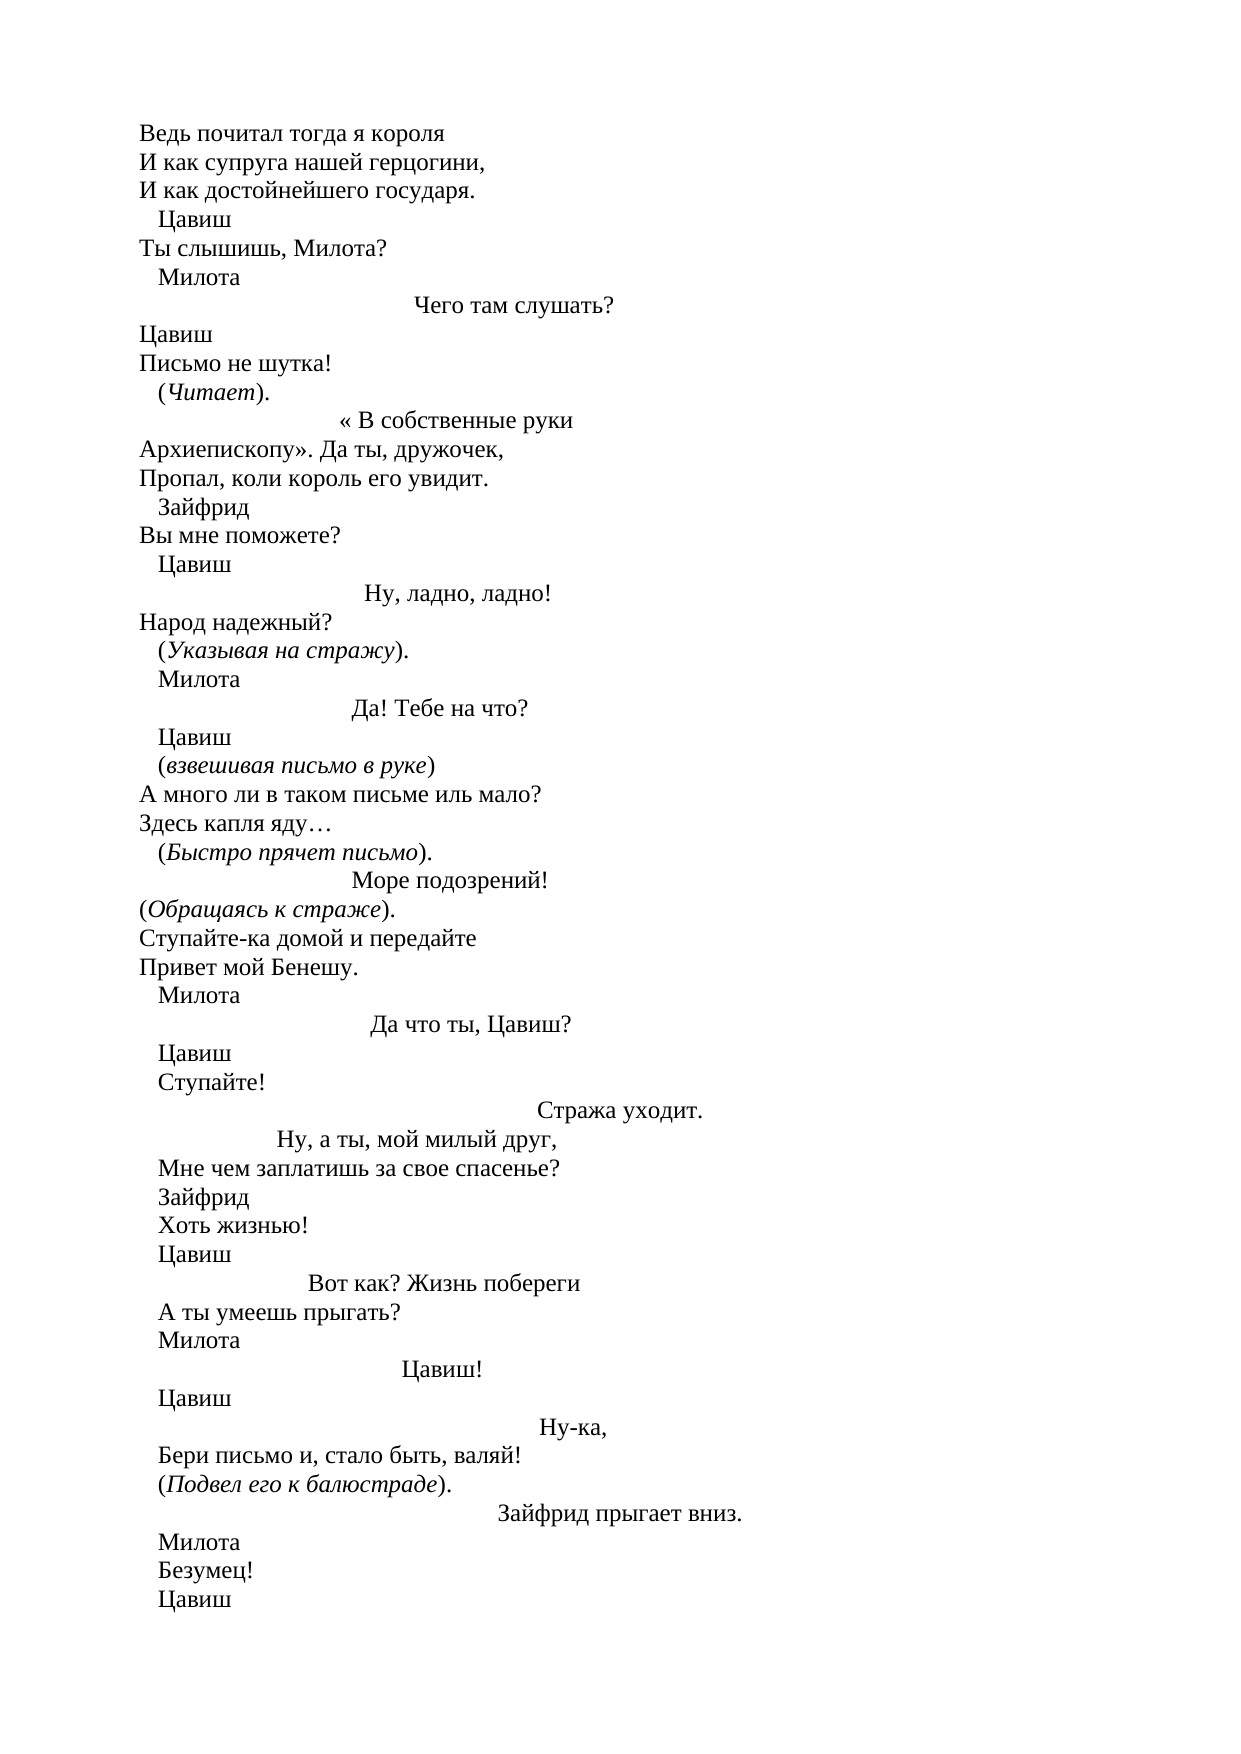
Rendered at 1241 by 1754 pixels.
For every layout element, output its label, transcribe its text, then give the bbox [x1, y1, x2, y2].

text Цавиш [139, 549, 1101, 578]
text Здесь капля яду… [139, 808, 1101, 837]
text Ведь почитал тогда я короля [139, 118, 1101, 147]
text А много ли в таком письме иль мало? [139, 779, 1101, 808]
text Море подозрений! [139, 866, 1101, 894]
text Ты слышишь, Милота? [139, 233, 1101, 262]
text Милота [139, 664, 1101, 693]
text Ступайте-ка домой и передайте [139, 923, 1101, 952]
text Пропал, коли король его увидит. [139, 463, 1101, 492]
text Хоть жизнью! [139, 1211, 1101, 1239]
text А ты умеешь прыгать? [139, 1297, 1101, 1326]
text « В собственные руки [139, 406, 1101, 434]
text Милота [139, 262, 1101, 291]
text Цавиш [139, 1038, 1101, 1067]
text Ступайте! [139, 1067, 1101, 1096]
text Письмо не шутка! [139, 348, 1101, 377]
text Цавиш [139, 204, 1101, 233]
text (Обращаясь к страже). [139, 894, 1101, 923]
text Архиепископу». Да ты, дружочек, [139, 434, 1101, 463]
text (взвешивая письмо в руке) [139, 751, 1101, 779]
text Стража уходит. [139, 1096, 1101, 1124]
text Чего там слушать? [139, 291, 1101, 319]
text Вы мне поможете? [139, 521, 1101, 549]
text Мне чем заплатишь за свое спасенье? [139, 1153, 1101, 1182]
text Цавиш [139, 722, 1101, 751]
text Вот как? Жизнь побереги [139, 1268, 1101, 1297]
text Милота [139, 981, 1101, 1009]
text Цавиш [139, 1584, 1101, 1613]
text Милота [139, 1326, 1101, 1354]
text (Подвел его к балюстраде). [139, 1469, 1101, 1498]
text (Быстро прячет письмо). [139, 837, 1101, 866]
text (Указывая на стражу). [139, 636, 1101, 664]
text Народ надежный? [139, 607, 1101, 636]
text Цавиш! [139, 1354, 1101, 1383]
text И как супруга нашей герцогини, [139, 147, 1101, 176]
text Зайфрид [139, 492, 1101, 521]
text Милота [139, 1527, 1101, 1556]
text Ну, а ты, мой милый друг, [139, 1124, 1101, 1153]
text Да что ты, Цавиш? [139, 1009, 1101, 1038]
text Зайфрид [139, 1182, 1101, 1211]
text Безумец! [139, 1556, 1101, 1584]
text Ну-ка, [139, 1412, 1101, 1441]
text (Читает). [139, 377, 1101, 406]
text Бери письмо и, стало быть, валяй! [139, 1441, 1101, 1469]
text Цавиш [139, 1383, 1101, 1412]
text Привет мой Бенешу. [139, 952, 1101, 981]
text И как достойнейшего государя. [139, 176, 1101, 204]
text Да! Тебе на что? [139, 693, 1101, 722]
text Ну, ладно, ладно! [139, 578, 1101, 607]
text Зайфрид прыгает вниз. [139, 1498, 1101, 1527]
text Цавиш [139, 1239, 1101, 1268]
text Цавиш [139, 319, 1101, 348]
